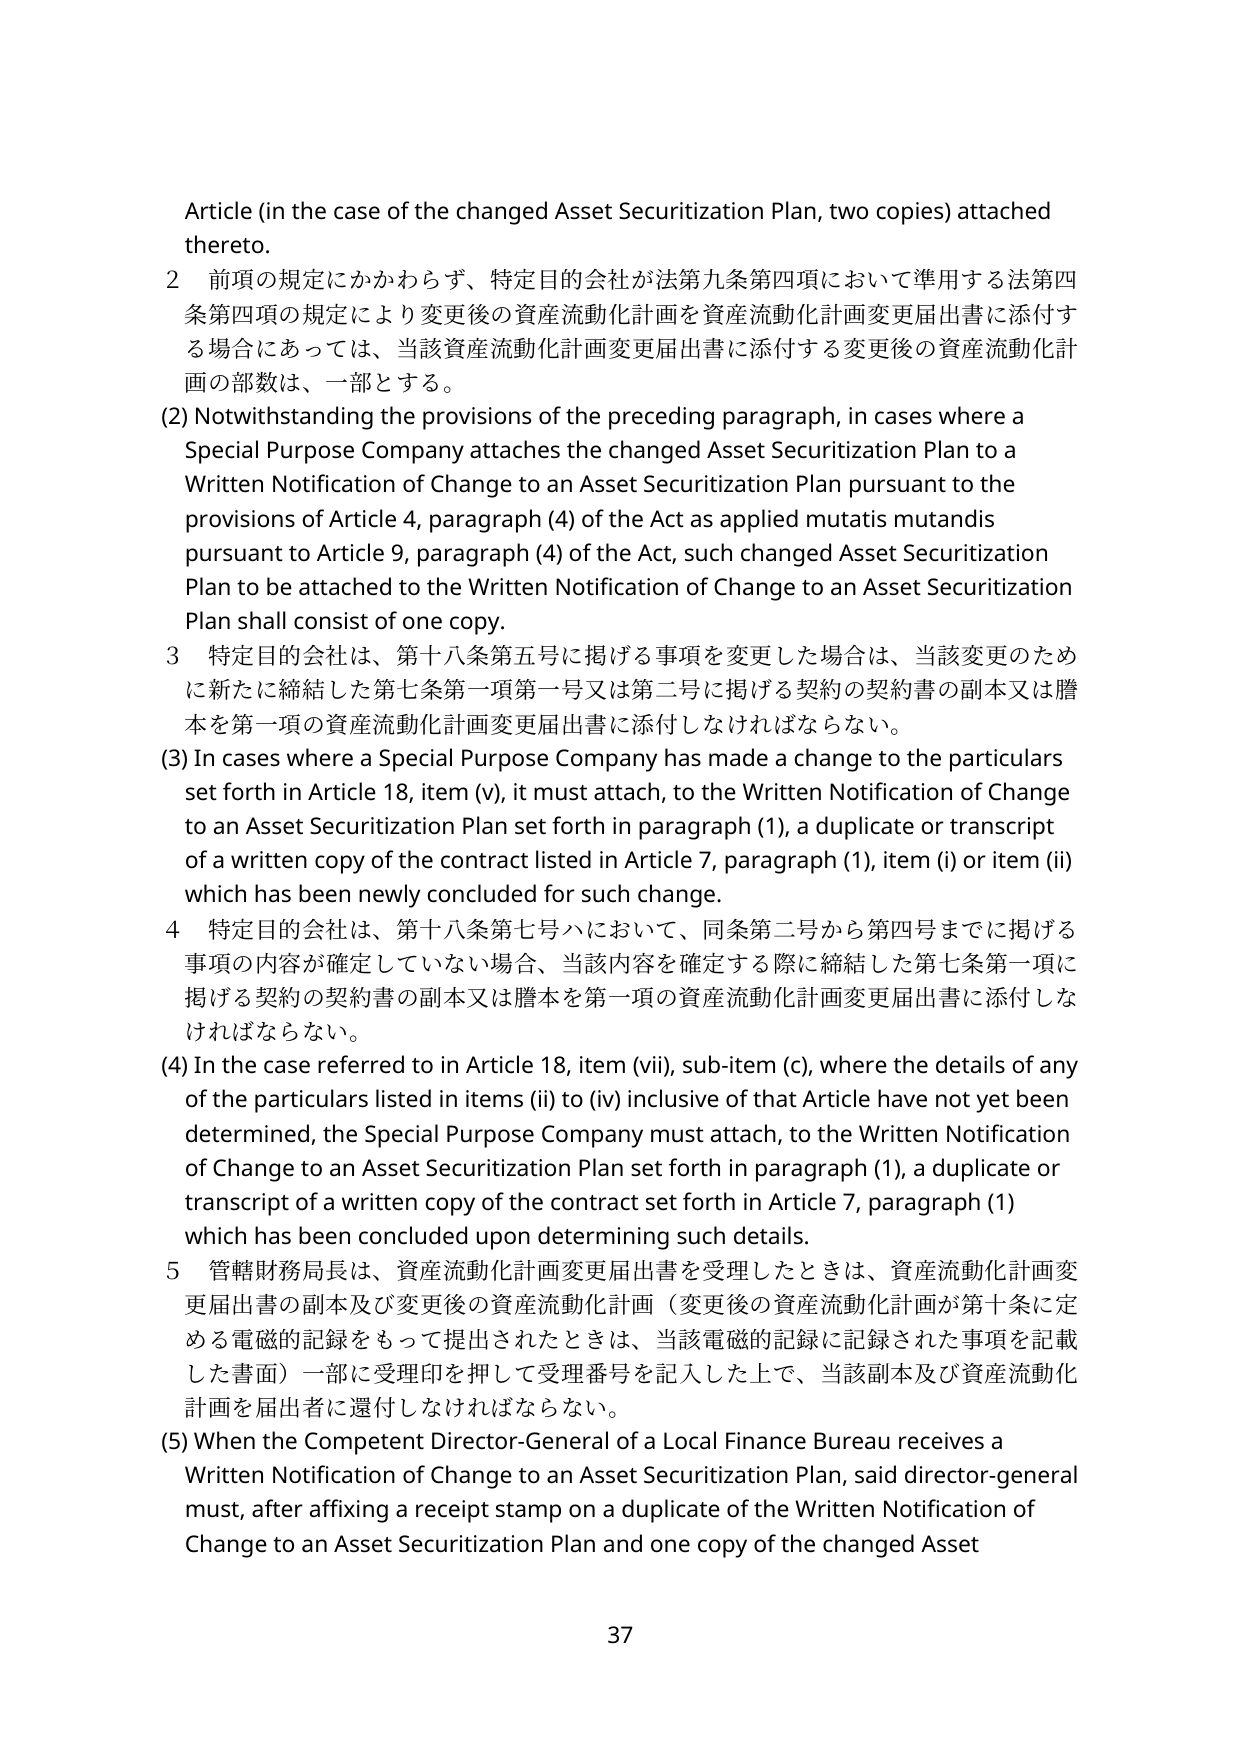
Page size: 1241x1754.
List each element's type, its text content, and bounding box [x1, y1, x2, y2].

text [161, 194, 1079, 262]
text (2) Notwithstanding the provisions of the preceding paragraph, in cases where a Special Purpose Company attaches the changed Asset Securitization Plan to a Written Notification of Change to an Asset Securitization Plan pursuant to the provisions of Article 4, paragraph (4) of the Act as applied mutatis mutandis pursuant to Article 9, paragraph (4) of the Act, such changed Asset Securitization Plan to be attached to the Written Notification of Change to an Asset Securitization Plan shall consist of one copy. [161, 399, 1079, 638]
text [161, 1424, 1079, 1560]
text ３ 特定目的会社は、第十八条第五号に掲げる事項を変更した場合は、当該変更のために新たに締結した第七条第一項第一号又は第二号に掲げる契約の契約書の副本又は謄本を第一項の資産流動化計画変更届出書に添付しなければならない。 [161, 638, 1079, 740]
text ２ 前項の規定にかかわらず、特定目的会社が法第九条第四項において準用する法第四条第四項の規定により変更後の資産流動化計画を資産流動化計画変更届出書に添付する場合にあっては、当該資産流動化計画変更届出書に添付する変更後の資産流動化計画の部数は、一部とする。 [161, 262, 1079, 399]
text (4) In the case referred to in Article 18, item (vii), sub-item (c), where the details of any of the particulars listed in items (ii) to (iv) inclusive of that Article have not yet been determined, the Special Purpose Company must attach, to the Written Notification of Change to an Asset Securitization Plan set forth in paragraph (1), a duplicate or transcript of a written copy of the contract set forth in Article 7, paragraph (1) which has been concluded upon determining such details. [161, 1048, 1079, 1253]
text ５ 管轄財務局長は、資産流動化計画変更届出書を受理したときは、資産流動化計画変更届出書の副本及び変更後の資産流動化計画（変更後の資産流動化計画が第十条に定める電磁的記録をもって提出されたときは、当該電磁的記録に記録された事項を記載した書面）一部に受理印を押して受理番号を記入した上で、当該副本及び資産流動化計画を届出者に還付しなければならない。 [161, 1253, 1079, 1424]
text (3) In cases where a Special Purpose Company has made a change to the particulars set forth in Article 18, item (v), it must attach, to the Written Notification of Change to an Asset Securitization Plan set forth in paragraph (1), a duplicate or transcript of a written copy of the contract listed in Article 7, paragraph (1), item (i) or item (ii) which has been newly concluded for such change. [161, 740, 1079, 911]
text ４ 特定目的会社は、第十八条第七号ハにおいて、同条第二号から第四号までに掲げる事項の内容が確定していない場合、当該内容を確定する際に締結した第七条第一項に掲げる契約の契約書の副本又は謄本を第一項の資産流動化計画変更届出書に添付しなければならない。 [161, 911, 1079, 1048]
